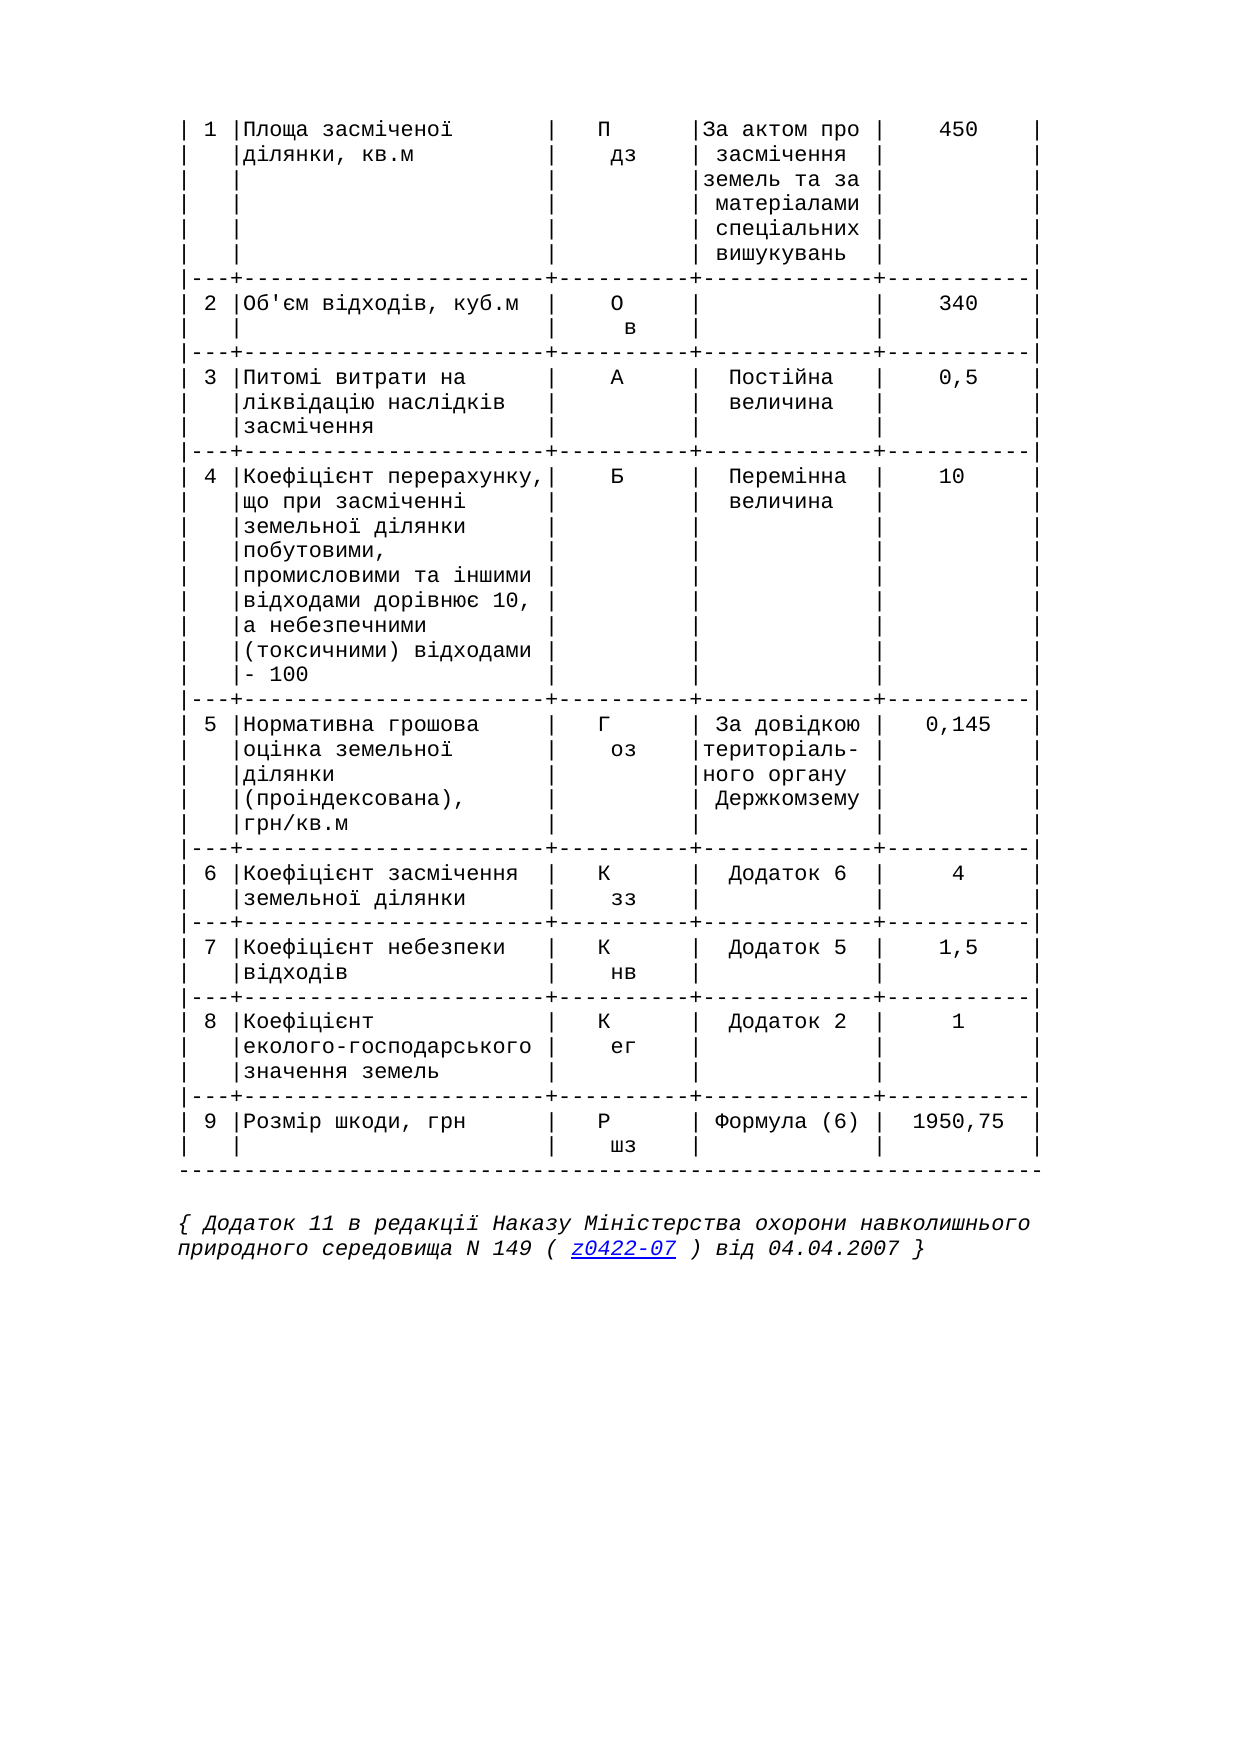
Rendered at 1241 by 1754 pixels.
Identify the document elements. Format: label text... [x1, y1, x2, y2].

text | 3 |Питомі витрати на | А | Постійна | 0,5 | [177, 366, 1152, 391]
text |---+-----------------------+----------+-------------+-----------| [177, 688, 1152, 713]
text |---+-----------------------+----------+-------------+-----------| [177, 440, 1152, 465]
text | |(проіндексована), | | Держкомзему | | [177, 787, 1152, 812]
text | |відходів | нв | | | [177, 961, 1152, 986]
text | 6 |Коефіцієнт засмічення | К | Додаток 6 | 4 | [177, 862, 1152, 887]
text | |еколого-господарського | ег | | | [177, 1035, 1152, 1060]
text | |що при засміченні | | величина | | [177, 490, 1152, 515]
text |---+-----------------------+----------+-------------+-----------| [177, 341, 1152, 366]
text | | | в | | | [177, 316, 1152, 341]
text ------------------------------------------------------------------ [177, 1159, 1152, 1212]
text |---+-----------------------+----------+-------------+-----------| [177, 267, 1152, 292]
text | |ділянки, кв.м | дз | засмічення | | [177, 143, 1152, 168]
text | 7 |Коефіцієнт небезпеки | К | Додаток 5 | 1,5 | [177, 936, 1152, 961]
text | 1 |Площа засміченої | П |За актом про | 450 | [177, 118, 1152, 143]
text | | | шз | | | [177, 1134, 1152, 1159]
text | |ділянки | |ного органу | | [177, 763, 1152, 787]
text | 9 |Розмір шкоди, грн | Р | Формула (6) | 1950,75 | [177, 1110, 1152, 1134]
text | |земельної ділянки | зз | | | [177, 887, 1152, 911]
text | 4 |Коефіцієнт перерахунку,| Б | Перемінна | 10 | [177, 465, 1152, 490]
text |---+-----------------------+----------+-------------+-----------| [177, 1085, 1152, 1110]
text | |промисловими та іншими | | | | [177, 564, 1152, 589]
text | |земельної ділянки | | | | [177, 515, 1152, 539]
text | 2 |Об'єм відходів, куб.м | О | | 340 | [177, 292, 1152, 316]
text |---+-----------------------+----------+-------------+-----------| [177, 986, 1152, 1011]
text |---+-----------------------+----------+-------------+-----------| [177, 911, 1152, 936]
text | | | | вишукувань | | [177, 242, 1152, 267]
text | | | | спеціальних | | [177, 217, 1152, 242]
text | |оцінка земельної | оз |територіаль- | | [177, 738, 1152, 763]
text | | | |земель та за | | [177, 168, 1152, 192]
text |---+-----------------------+----------+-------------+-----------| [177, 837, 1152, 862]
text | |а небезпечними | | | | [177, 614, 1152, 639]
text | |ліквідацію наслідків | | величина | | [177, 391, 1152, 416]
text | 8 |Коефіцієнт | К | Додаток 2 | 1 | [177, 1011, 1152, 1035]
text | |- 100 | | | | [177, 663, 1152, 688]
text | | | | матеріалами | | [177, 192, 1152, 217]
text { Додаток 11 в редакції Наказу Міністерства охорони навколишнього природного середовища N 149 ( z0422-07 ) від 04.04.2007 } [177, 1212, 1152, 1262]
text | |відходами дорівнює 10, | | | | [177, 589, 1152, 614]
text | |засмічення | | | | [177, 416, 1152, 440]
text | |побутовими, | | | | [177, 539, 1152, 564]
text | |значення земель | | | | [177, 1060, 1152, 1085]
text | 5 |Нормативна грошова | Г | За довідкою | 0,145 | [177, 713, 1152, 738]
text | |грн/кв.м | | | | [177, 812, 1152, 837]
text | |(токсичними) відходами | | | | [177, 639, 1152, 663]
